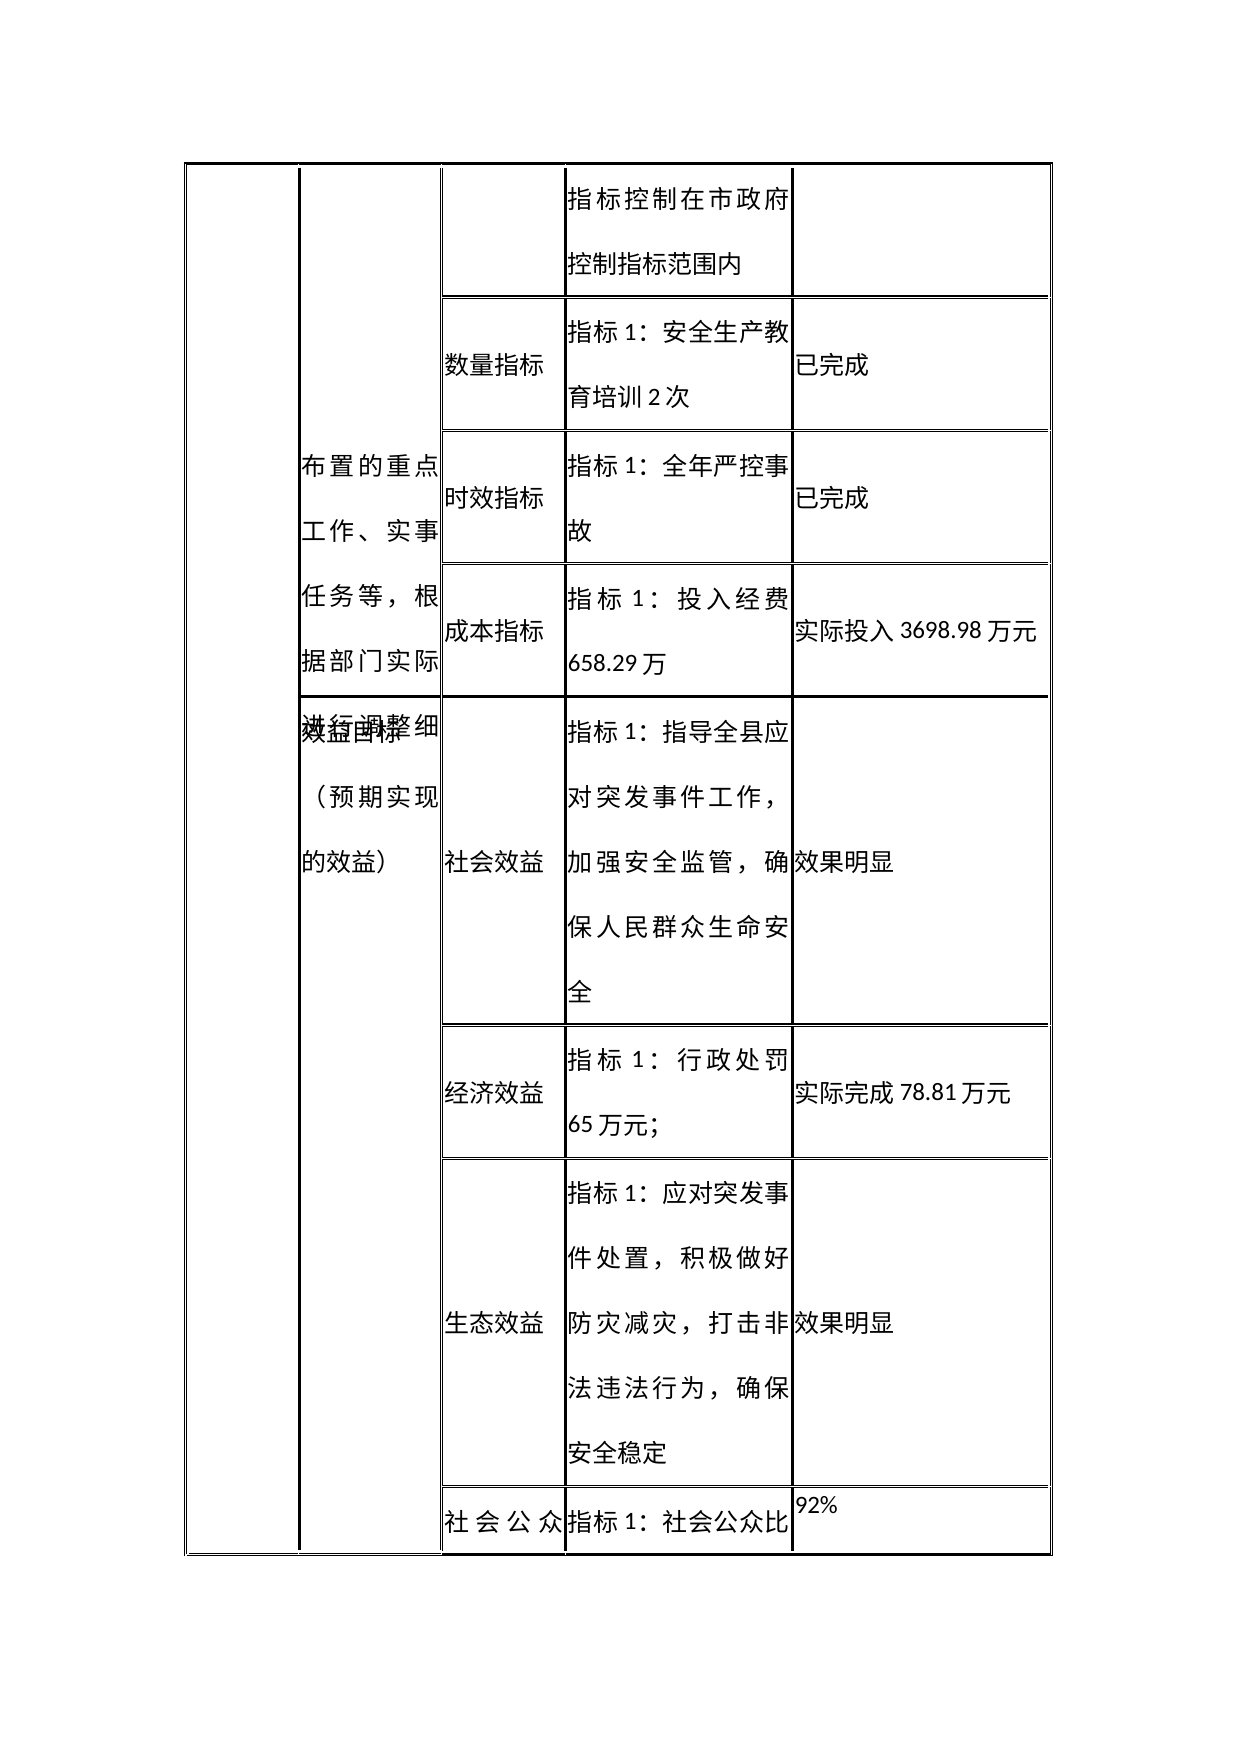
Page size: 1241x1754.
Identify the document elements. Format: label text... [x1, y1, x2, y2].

table_cell 指标1：社会公众比较满意 [565, 1488, 792, 1553]
table_cell 实际投入3698.98万元 [792, 562, 1051, 695]
table_cell 经济效益 [443, 1027, 564, 1156]
table_cell 指标1：投入经费658.29万 [567, 565, 791, 695]
table_cell 92% [792, 1485, 1050, 1553]
table_cell 社会公众或服务对象满意度 [442, 1488, 565, 1553]
table_cell 效果明显 [794, 1156, 1050, 1484]
table_cell 社会效益 [443, 698, 564, 1023]
table_cell 时效指标 [443, 432, 564, 562]
table_cell 已完成 [794, 429, 1050, 562]
table_cell 效果明显 [794, 695, 1050, 1023]
table_cell 指标1：全年严控事故 [567, 432, 791, 562]
table_cell 指标1：安全生产教育培训2次 [567, 299, 791, 428]
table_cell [565, 165, 792, 295]
table_cell 数量指标 [443, 299, 564, 428]
table_cell 实际完成78.81万元 [794, 1023, 1050, 1156]
table_cell 指标1：行政处罚65万元； [567, 1027, 791, 1156]
table_cell 指标1：指导全县应对突发事件工作，加强安全监管，确保人民群众生命安全 [567, 698, 791, 1023]
table_cell 成本指标 [443, 565, 564, 695]
table_cell 效益目标 （预期实现的效益） [299, 698, 442, 1553]
table_cell 已完成 [794, 295, 1050, 428]
table_cell 生态效益 [443, 1160, 564, 1484]
table_cell 已完成 [792, 165, 1050, 295]
table_cell 指标1：应对突发事件处置，积极做好防灾减灾，打击非法违法行为，确保安全稳定 [567, 1160, 791, 1484]
